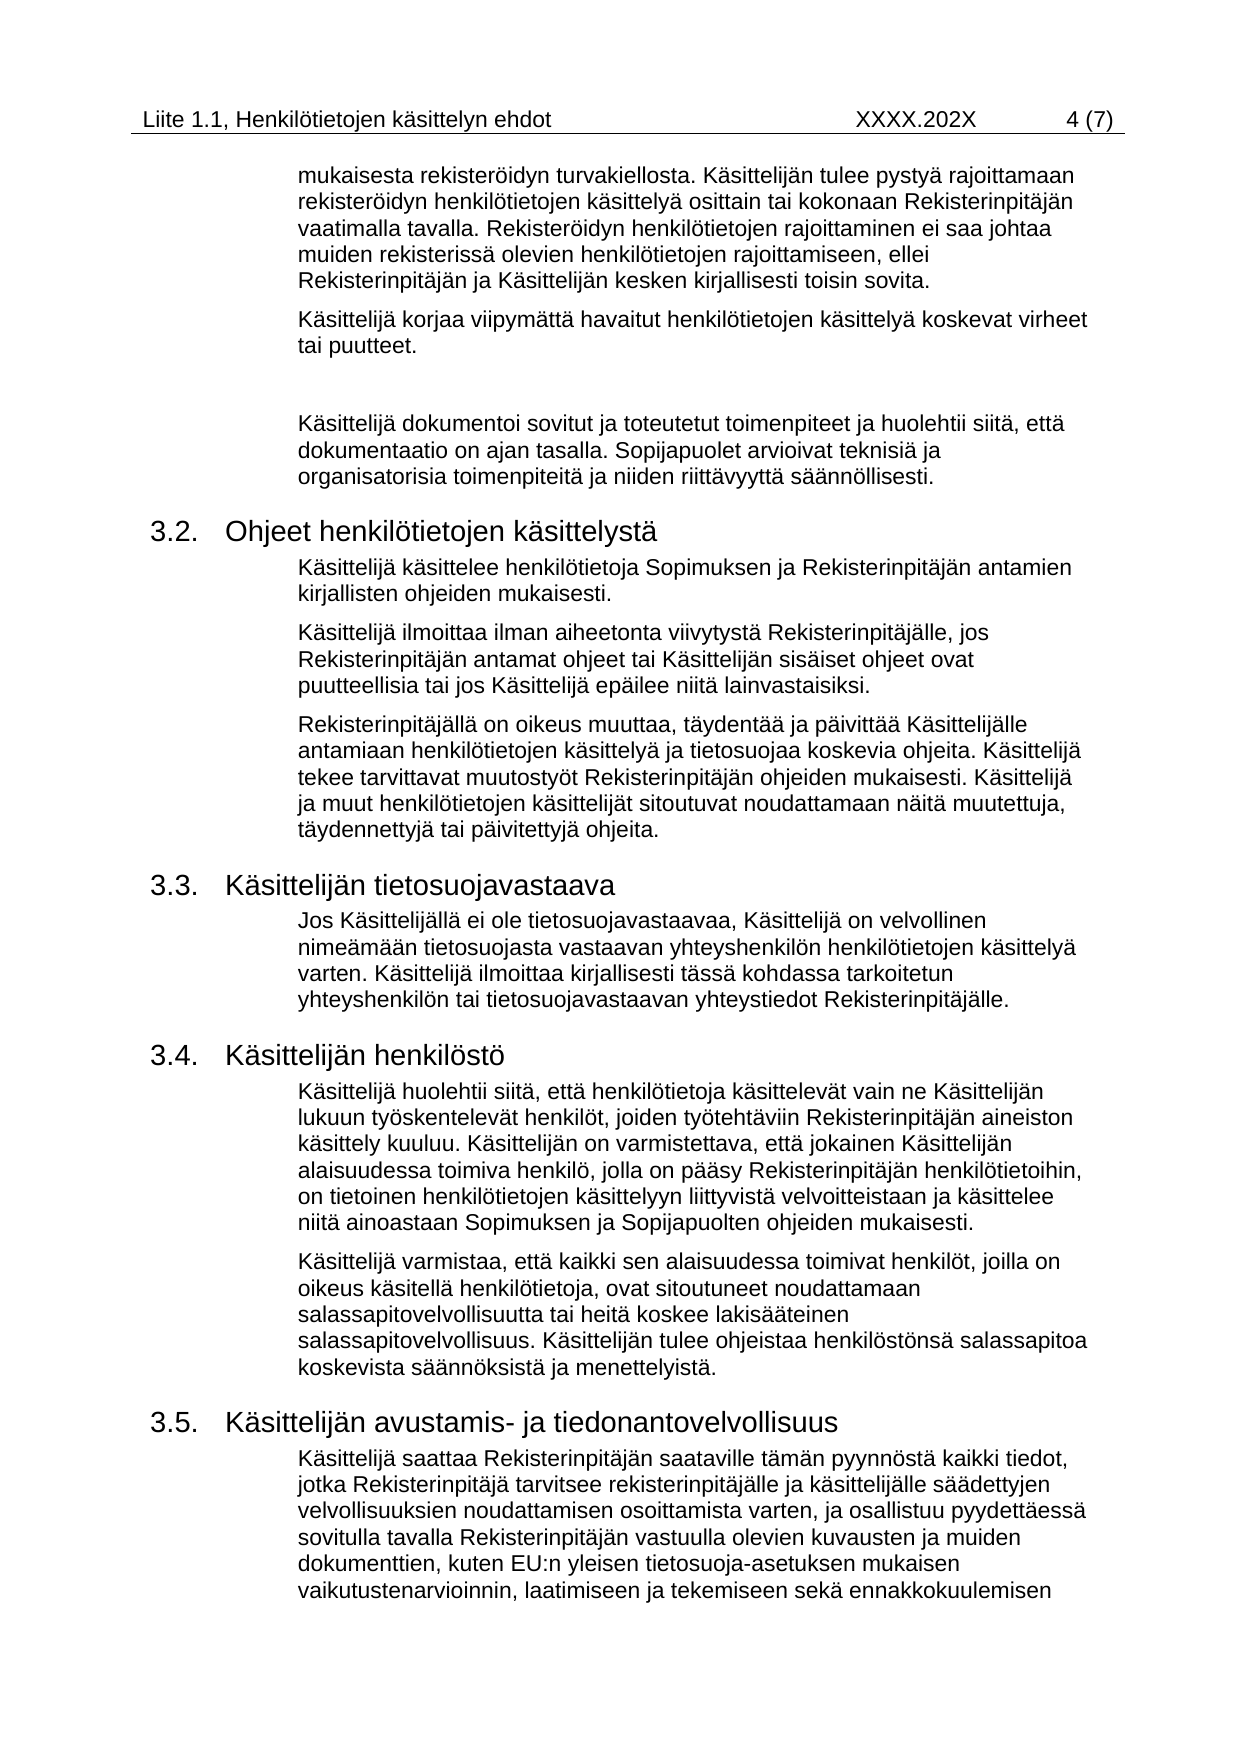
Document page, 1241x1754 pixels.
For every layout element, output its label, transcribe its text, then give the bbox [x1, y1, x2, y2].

subtitle Käsittelijän henkilöstö [150, 1038, 1090, 1071]
subtitle Ohjeet henkilötietojen käsittelystä [150, 514, 1090, 548]
text Rekisterinpitäjällä on oikeus muuttaa, täydentää ja päivittää Käsittelijälle antamiaan henkilötietojen käsittelyä ja tietosuojaa koskevia ohjeita. Käsittelijä tekee tarvittavat muutostyöt Rekisterinpitäjän ohjeiden mukaisesti. Käsittelijä ja muut henkilötietojen käsittelijät sitoutuvat noudattamaan näitä muutettuja, täydennettyjä tai päivitettyjä ohjeita. [298, 711, 1090, 843]
text Käsittelijä käsittelee henkilötietoja Sopimuksen ja Rekisterinpitäjän antamien kirjallisten ohjeiden mukaisesti. [298, 554, 1090, 607]
text Käsittelijä varmistaa, että kaikki sen alaisuudessa toimivat henkilöt, joilla on oikeus käsitellä henkilötietoja, ovat sitoutuneet noudattamaan salassapitovelvollisuutta tai heitä koskee lakisääteinen salassapitovelvollisuus. Käsittelijän tulee ohjeistaa henkilöstönsä salassapitoa koskevista säännöksistä ja menettelyistä. [298, 1248, 1090, 1380]
text Jos Käsittelijällä ei ole tietosuojavastaavaa, Käsittelijä on velvollinen nimeämään tietosuojasta vastaavan yhteyshenkilön henkilötietojen käsittelyä varten. Käsittelijä ilmoittaa kirjallisesti tässä kohdassa tarkoitetun yhteyshenkilön tai tietosuojavastaavan yhteystiedot Rekisterinpitäjälle. [298, 907, 1090, 1013]
text Käsittelijä huolehtii siitä, että henkilötietoja käsittelevät vain ne Käsittelijän lukuun työskentelevät henkilöt, joiden työtehtäviin Rekisterinpitäjän aineiston käsittely kuuluu. Käsittelijän on varmistettava, että jokainen Käsittelijän alaisuudessa toimiva henkilö, jolla on pääsy Rekisterinpitäjän henkilötietoihin, on tietoinen henkilötietojen käsittelyyn liittyvistä velvoitteistaan ja käsittelee niitä ainoastaan Sopimuksen ja Sopijapuolten ohjeiden mukaisesti. [298, 1078, 1090, 1236]
text Käsittelijä dokumentoi sovitut ja toteutetut toimenpiteet ja huolehtii siitä, että dokumentaatio on ajan tasalla. Sopijapuolet arvioivat teknisiä ja organisatorisia toimenpiteitä ja niiden riittävyyttä säännöllisesti. [298, 410, 1090, 489]
subtitle Käsittelijän tietosuojavastaava [150, 868, 1090, 901]
text Käsittelijä korjaa viipymättä havaitut henkilötietojen käsittelyä koskevat virheet tai puutteet. [298, 306, 1090, 359]
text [298, 162, 1090, 294]
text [298, 1445, 1090, 1603]
subtitle Käsittelijän avustamis- ja tiedonantovelvollisuus [150, 1405, 1090, 1438]
text Käsittelijä ilmoittaa ilman aiheetonta viivytystä Rekisterinpitäjälle, jos Rekisterinpitäjän antamat ohjeet tai Käsittelijän sisäiset ohjeet ovat puutteellisia tai jos Käsittelijä epäilee niitä lainvastaisiksi. [298, 619, 1090, 698]
